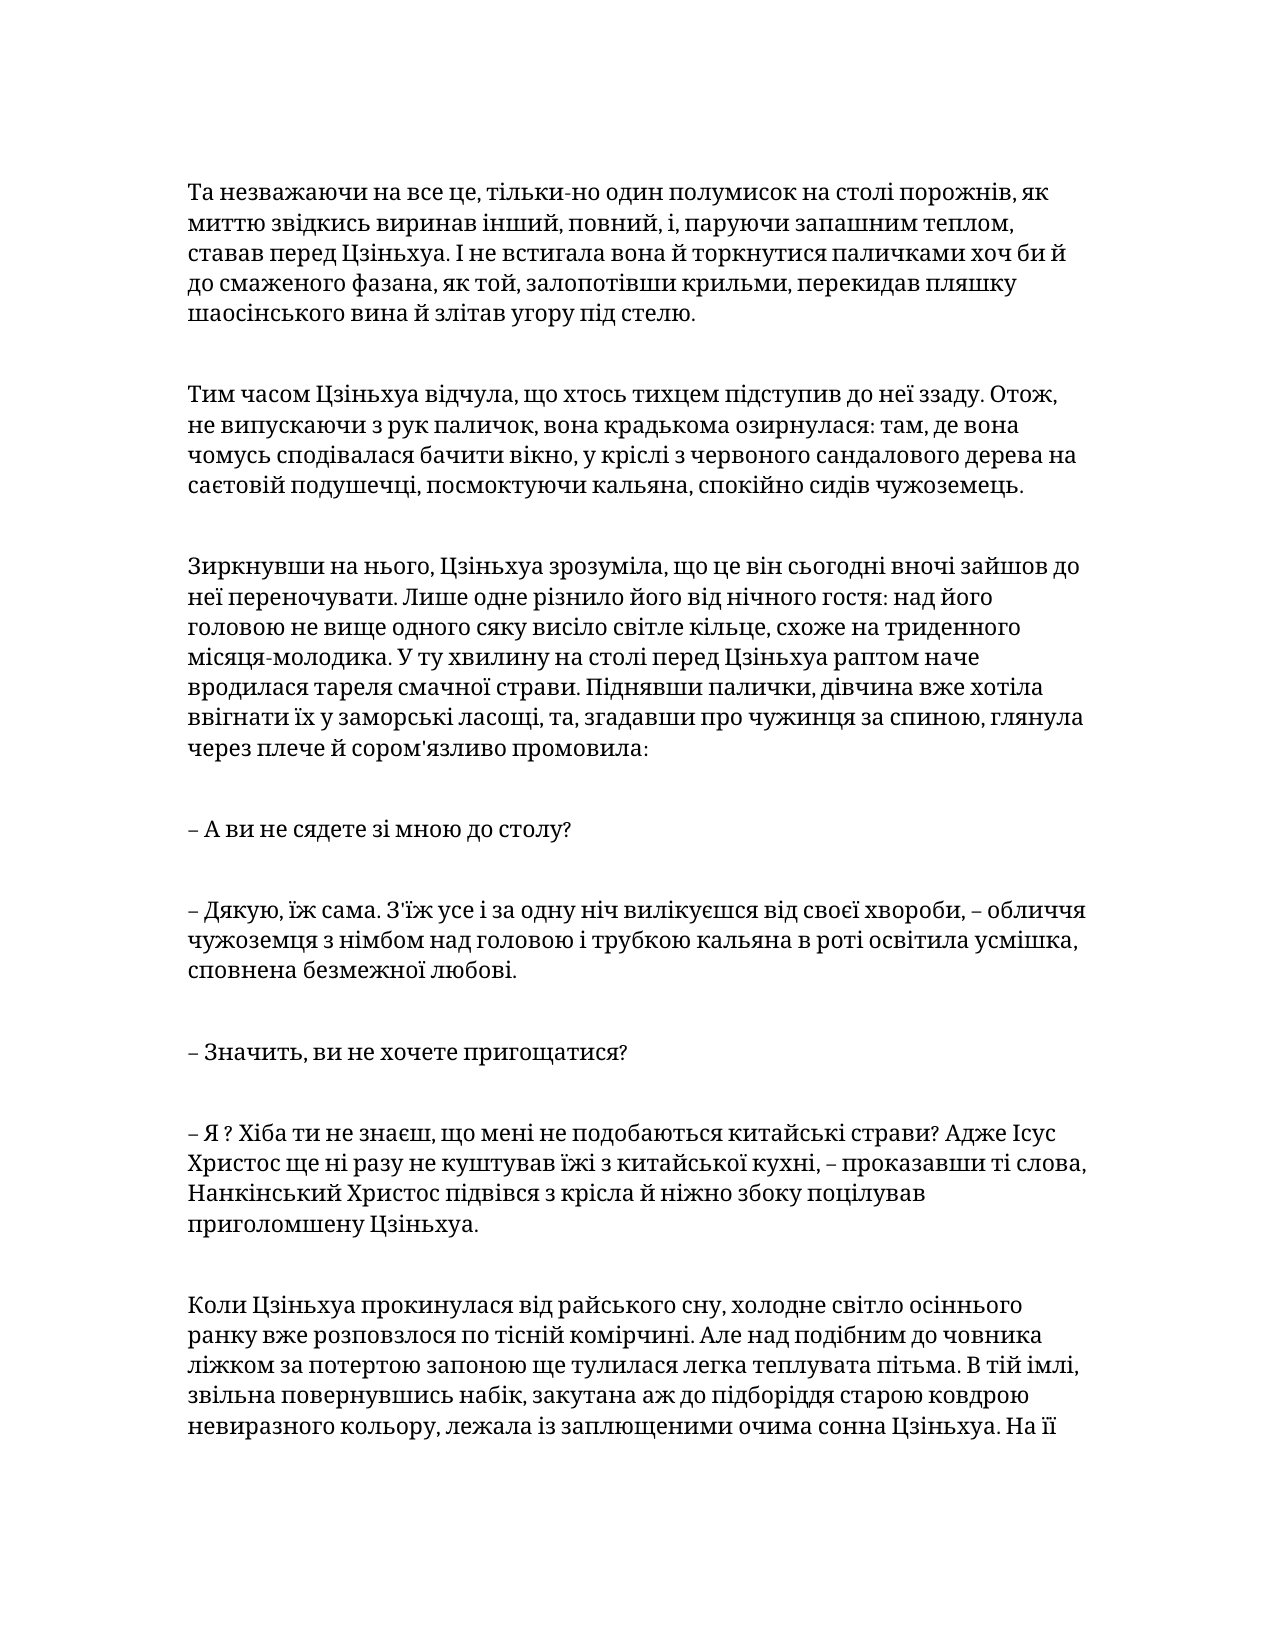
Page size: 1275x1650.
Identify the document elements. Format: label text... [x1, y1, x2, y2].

text – А ви не сядете зі мною до столу? [187, 786, 1087, 843]
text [187, 1262, 1087, 1440]
text – Дякую, їж сама. З'їж усе і за одну ніч вилікуєшся від своєї хвороби, – обличчя чужоземця з німбом над головою і трубкою кальяна в роті освітила усмішка, сповнена безмежної любові. [187, 868, 1087, 985]
text Тим часом Цзіньхуа відчула, що хтось тихцем підступив до неї ззаду. Отож, не випускаючи з рук паличок, вона крадькома озирнулася: там, де вона чомусь сподівалася бачити вікно, у кріслі з червоного сандалового дерева на саєтовій подушечці, посмоктуючи кальяна, спокійно сидів чужоземець. [187, 352, 1087, 499]
text – Я ? Хіба ти не знаєш, що мені не подобаються китайські страви? Адже Ісус Христос ще ні разу не куштував їжі з китайської кухні, – проказавши ті слова, Нанкінський Христос підвівся з крісла й ніжно збоку поцілував приголомшену Цзіньхуа. [187, 1091, 1087, 1238]
text Та незважаючи на все це, тільки-но один полумисок на столі порожнів, як миттю звідкись виринав інший, повний, і, паруючи запашним теплом, ставав перед Цзіньхуа. І не встигала вона й торкнутися паличками хоч би й до смаженого фазана, як той, залопотівши крильми, перекидав пляшку шаосінського вина й злітав угору під стелю. [187, 150, 1087, 327]
text – Значить, ви не хочете пригощатися? [187, 1009, 1087, 1066]
text Зиркнувши на нього, Цзіньхуа зрозуміла, що це він сьогодні вночі зайшов до неї переночувати. Лише одне різнило його від нічного гостя: над його головою не вище одного сяку висіло світле кільце, схоже на триденного місяця-молодика. У ту хвилину на столі перед Цзіньхуа раптом наче вродилася тареля смачної страви. Піднявши палички, дівчина вже хотіла ввігнати їх у заморські ласощі, та, згадавши про чужинця за спиною, глянула через плече й сором'язливо промовила: [187, 524, 1087, 762]
